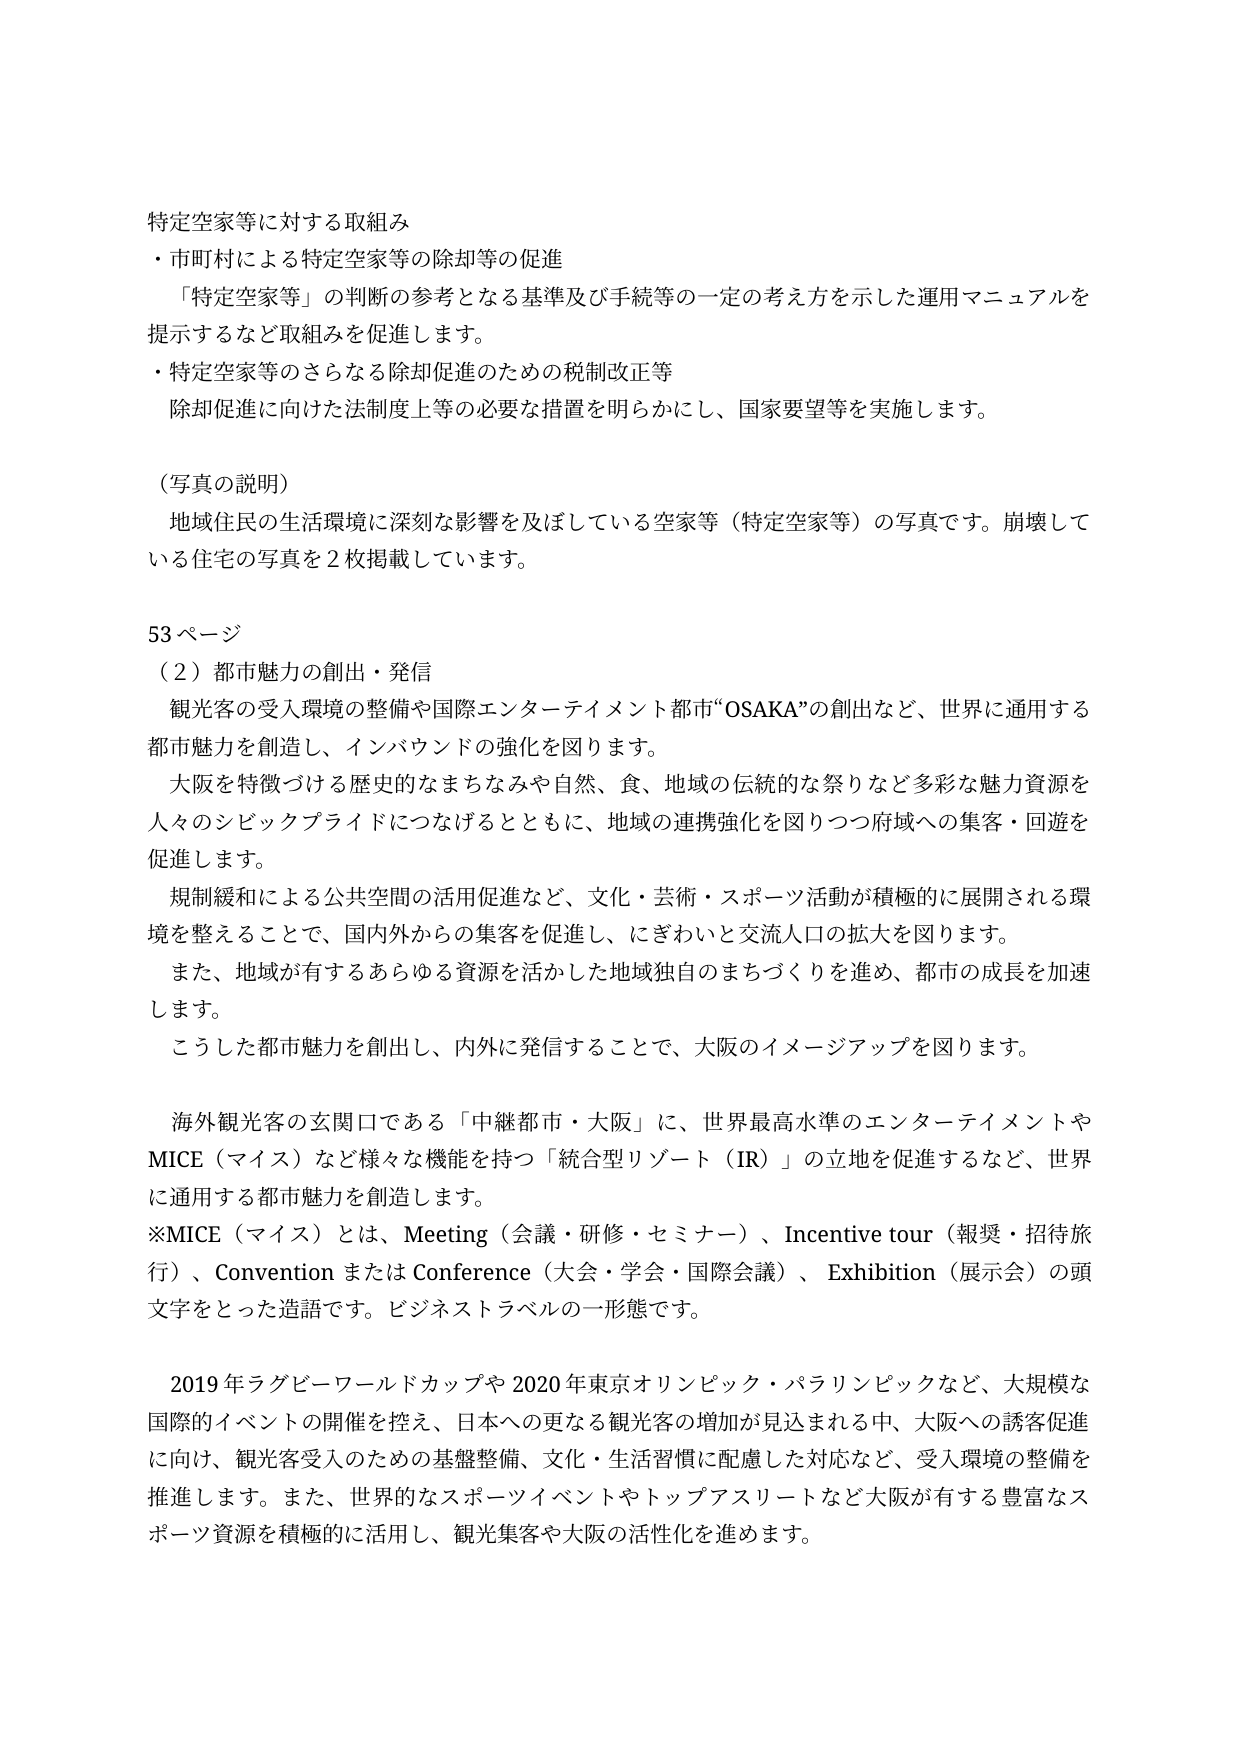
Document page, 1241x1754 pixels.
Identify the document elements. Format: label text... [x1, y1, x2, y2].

text 53ページ [148, 614, 1092, 652]
text 大阪を特徴づける歴史的なまちなみや自然、食、地域の伝統的な祭りなど多彩な魅力資源を人々のシビックプライドにつなげるとともに、地域の連携強化を図りつつ府域への集客・回遊を促進します。 [148, 764, 1092, 877]
text （写真の説明） [148, 464, 1092, 502]
text 除却促進に向けた法制度上等の必要な措置を明らかにし、国家要望等を実施します。 [148, 389, 1092, 427]
text （２）都市魅力の創出・発信 [148, 652, 1092, 689]
text こうした都市魅力を創出し、内外に発信することで、大阪のイメージアップを図ります。 [148, 1027, 1092, 1064]
text ・特定空家等のさらなる除却促進のための税制改正等 [148, 352, 1092, 389]
text 規制緩和による公共空間の活用促進など、文化・芸術・スポーツ活動が積極的に展開される環境を整えることで、国内外からの集客を促進し、にぎわいと交流人口の拡大を図ります。 [148, 877, 1092, 952]
text 特定空家等に対する取組み [148, 202, 1092, 239]
text また、地域が有するあらゆる資源を活かした地域独自のまちづくりを進め、都市の成長を加速します。 [148, 952, 1092, 1027]
text ※MICE（マイス）とは、Meeting（会議・研修・セミナー）、Incentive tour（報奨・招待旅行）、Convention またはConference（大会・学会・国際会議）、 Exhibition（展示会）の頭文字をとった造語です。ビジネストラベルの一形態です。 [148, 1214, 1092, 1327]
text ・市町村による特定空家等の除却等の促進 [148, 239, 1092, 277]
text 2019年ラグビーワールドカップや2020年東京オリンピック・パラリンピックなど、大規模な国際的イベントの開催を控え、日本への更なる観光客の増加が見込まれる中、大阪への誘客促進に向け、観光客受入のための基盤整備、文化・生活習慣に配慮した対応など、受入環境の整備を推進します。また、世界的なスポーツイベントやトップアスリートなど大阪が有する豊富なスポーツ資源を積極的に活用し、観光集客や大阪の活性化を進めます。 [148, 1364, 1092, 1552]
text 観光客の受入環境の整備や国際エンターテイメント都市“OSAKA”の創出など、世界に通用する都市魅力を創造し、インバウンドの強化を図ります。 [148, 689, 1092, 764]
text 「特定空家等」の判断の参考となる基準及び手続等の一定の考え方を示した運用マニュアルを提示するなど取組みを促進します。 [148, 277, 1092, 352]
text 地域住民の生活環境に深刻な影響を及ぼしている空家等（特定空家等）の写真です。崩壊している住宅の写真を２枚掲載しています。 [148, 502, 1092, 577]
text 海外観光客の玄関口である「中継都市・大阪」に、世界最高水準のエンターテイメントやMICE（マイス）など様々な機能を持つ「統合型リゾート（IR）」の立地を促進するなど、世界に通用する都市魅力を創造します。 [148, 1102, 1092, 1214]
